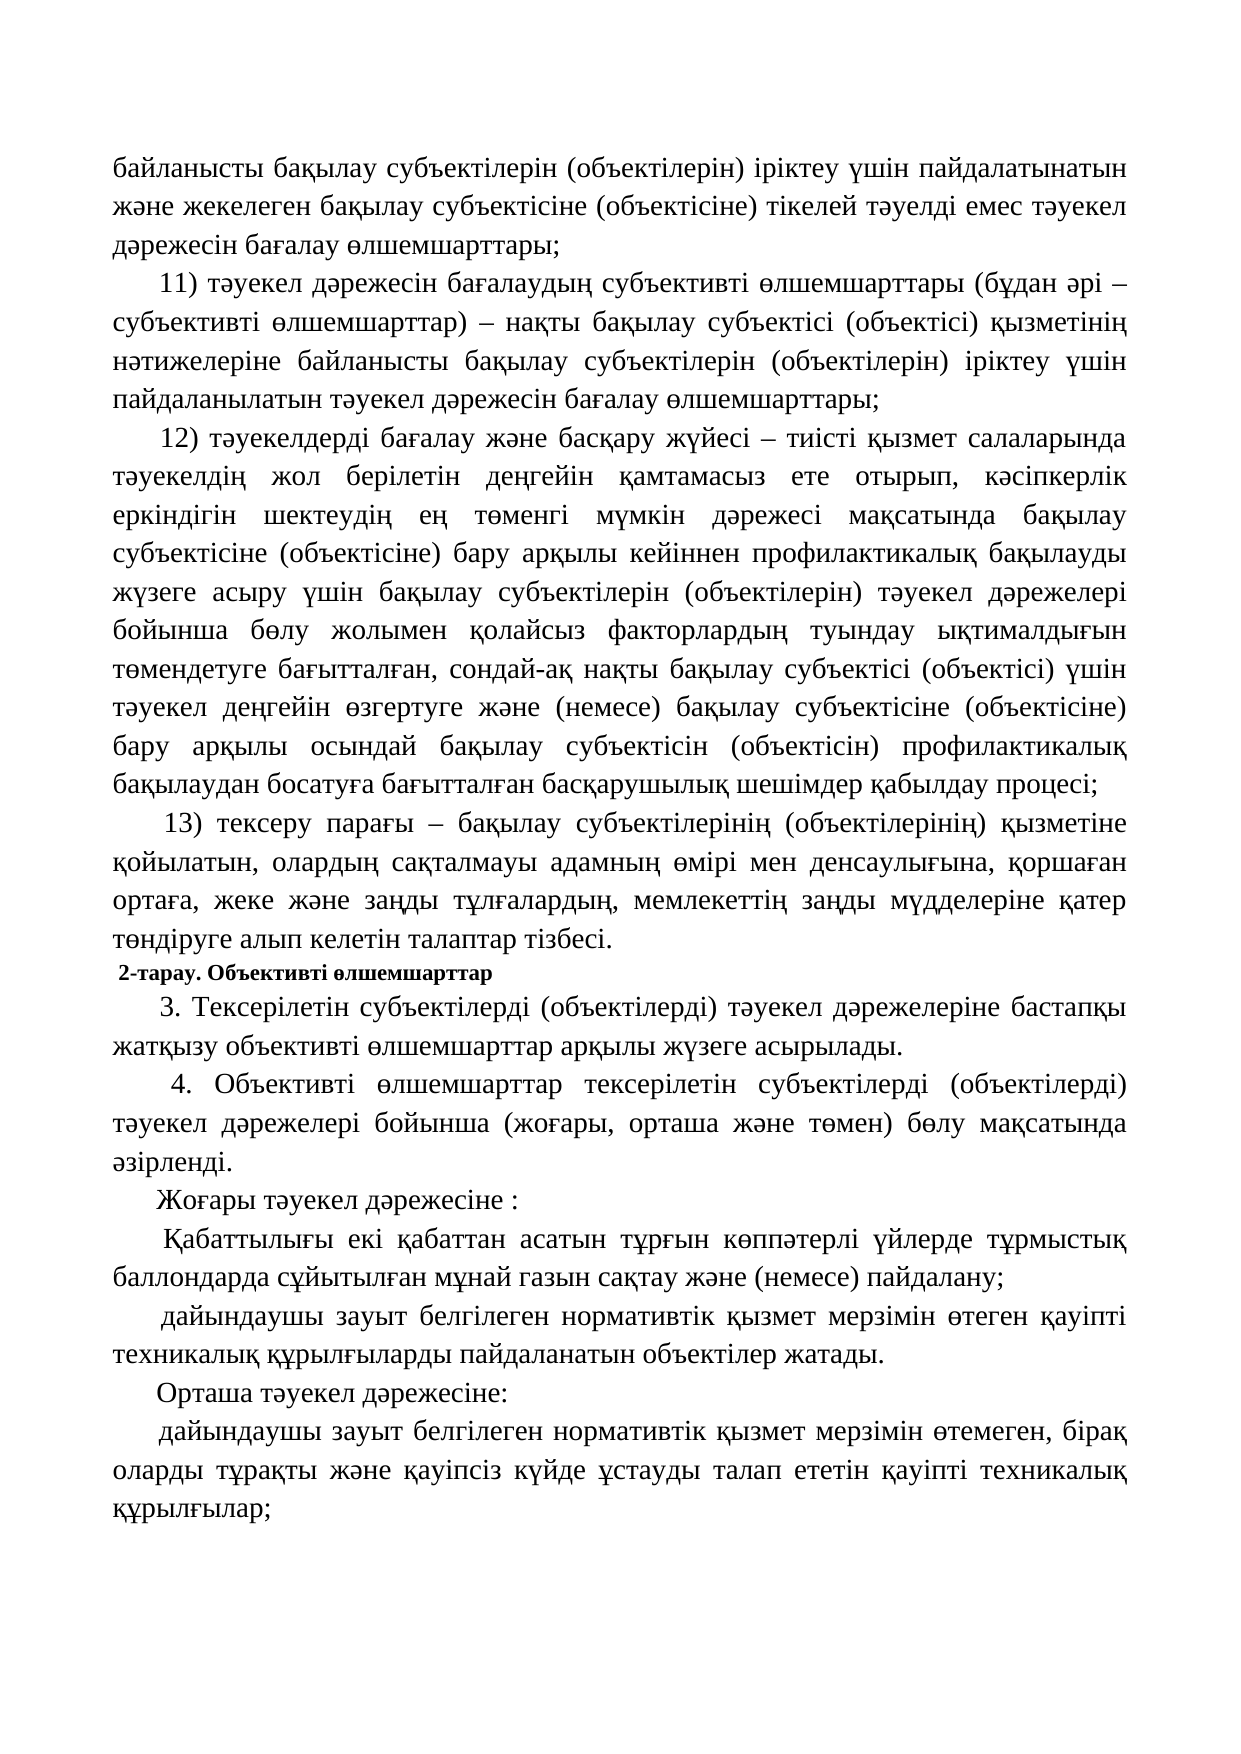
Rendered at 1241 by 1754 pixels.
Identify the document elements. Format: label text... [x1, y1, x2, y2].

text Жоғары тәуекел дәрежесіне : [112, 1182, 1128, 1216]
text 4. Объективті өлшемшарттар тексерілетін субъектілерді (объектілерді) тәуекел дәрежелері бойынша (жоғары, орташа және төмен) бөлу мақсатында әзірленді. [112, 1067, 1128, 1177]
text Қабаттылығы екі қабаттан асатын тұрғын көппәтерлі үйлерде тұрмыстық баллондарда сұйытылған мұнай газын сақтау және (немесе) пайдалану; [112, 1221, 1128, 1293]
text Орташа тәуекел дәрежесіне: [112, 1375, 1128, 1408]
text 11) тәуекел дәрежесін бағалаудың субъективті өлшемшарттары (бұдан әрі – субъективті өлшемшарттар) – нақты бақылау субъектісі (объектісі) қызметінің нәтижелеріне байланысты бақылау субъектілерін (объектілерін) іріктеу үшін пайдаланылатын тәуекел дәрежесін бағалау өлшемшарттары; [112, 266, 1128, 415]
text дайындаушы зауыт белгілеген нормативтік қызмет мерзімін өтеген қауіпті техникалық құрылғыларды пайдаланатын объектілер жатады. [112, 1298, 1128, 1370]
text 3. Тексерілетін субъектілерді (объектілерді) тәуекел дәрежелеріне бастапқы жатқызу объективті өлшемшарттар арқылы жүзеге асырылады. [112, 989, 1128, 1062]
text 13) тексеру парағы – бақылау субъектілерінің (объектілерінің) қызметіне қойылатын, олардың сақталмауы адамның өмірі мен денсаулығына, қоршаған ортаға, жеке және заңды тұлғалардың, мемлекеттің заңды мүдделеріне қатер төндіруге алып келетін талаптар тізбесі. [112, 805, 1128, 954]
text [112, 150, 1128, 261]
text дайындаушы зауыт белгілеген нормативтік қызмет мерзімін өтемеген, бірақ оларды тұрақты және қауіпсіз күйде ұстауды талап ететін қауіпті техникалық құрылғылар; [112, 1413, 1128, 1524]
text 2-тарау. Объективті өлшемшарттар [112, 959, 1128, 986]
text 12) тәуекелдерді бағалау және басқару жүйесі – тиісті қызмет салаларында тәуекелдің жол берілетін деңгейін қамтамасыз ете отырып, кәсіпкерлік еркіндігін шектеудің ең төменгі мүмкін дәрежесі мақсатында бақылау субъектісіне (объектісіне) бару арқылы кейіннен профилактикалық бақылауды жүзеге асыру үшін бақылау субъектілерін (объектілерін) тәуекел дәрежелері бойынша бөлу жолымен қолайсыз факторлардың туындау ықтималдығын төмендетуге бағытталған, сондай-ақ нақты бақылау субъектісі (объектісі) үшін тәуекел деңгейін өзгертуге және (немесе) бақылау субъектісіне (объектісіне) бару арқылы осындай бақылау субъектісін (объектісін) профилактикалық бақылаудан босатуға бағытталған басқарушылық шешімдер қабылдау процесі; [112, 420, 1128, 800]
